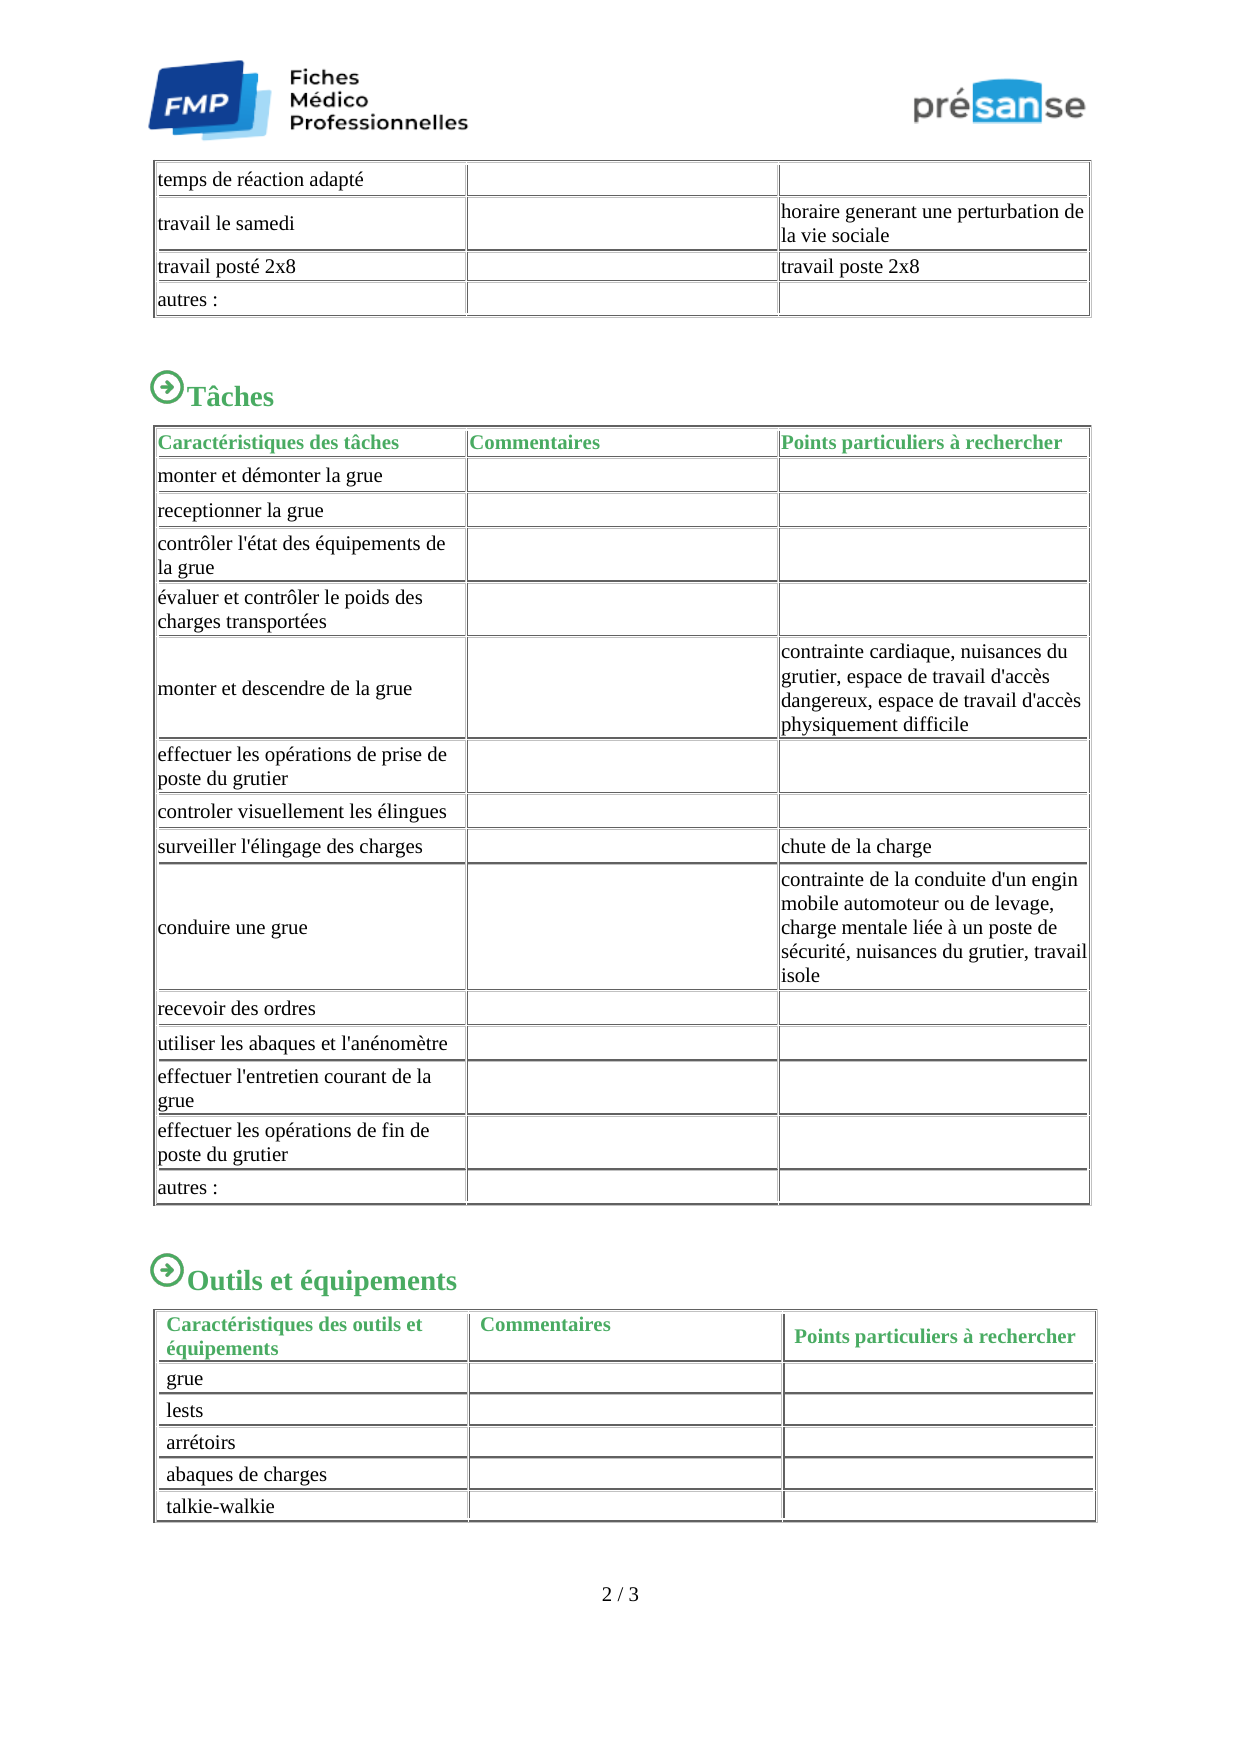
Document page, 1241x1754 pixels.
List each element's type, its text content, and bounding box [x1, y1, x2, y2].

table_cell [468, 459, 777, 491]
table_cell talkie-walkie [157, 1488, 469, 1520]
table_cell [468, 795, 777, 827]
table_cell [468, 1117, 777, 1168]
table_cell [779, 989, 1090, 1024]
table_cell travail le samedi [157, 195, 465, 249]
table_cell [468, 1027, 777, 1059]
table_cell contrainte de la conduite d'un engin mobile automoteur ou de levage, charge mentale liée à un poste de sécurité, nuisances du grutier, travail isole [780, 862, 1089, 989]
table_cell [468, 741, 777, 792]
table_cell monter et démonter la grue [155, 456, 467, 491]
table_header Caractéristiques des tâches [157, 429, 467, 456]
table_cell travail poste 2x8 [780, 249, 1089, 279]
table_cell autres : [155, 1168, 467, 1203]
table_cell temps de réaction adapté [157, 163, 467, 194]
table_header Points particuliers à rechercher [783, 1312, 1095, 1360]
table_cell [470, 1459, 781, 1488]
table_cell recevoir des ordres [155, 989, 467, 1024]
picture [147, 1251, 187, 1290]
table_header Commentaires [469, 1310, 783, 1360]
table_cell évaluer et contrôler le poids des charges transportées [157, 580, 465, 635]
table_cell [783, 1488, 1095, 1520]
picture [147, 367, 187, 407]
table_cell [779, 526, 1090, 580]
table_cell [467, 283, 778, 314]
table_cell effectuer l'entretien courant de la grue [157, 1059, 465, 1113]
table_cell lests [157, 1392, 467, 1424]
table_cell [779, 491, 1090, 526]
table_header Commentaires [467, 429, 778, 456]
table_cell [469, 1488, 783, 1520]
picture [913, 78, 1088, 124]
table_cell [467, 1171, 778, 1203]
table_cell contrôler l'état des équipements de la grue [155, 526, 467, 580]
table_cell [785, 1456, 1095, 1488]
table_cell [780, 580, 1089, 635]
subtitle Tâches [148, 367, 1093, 413]
picture [147, 59, 469, 142]
table_cell [779, 792, 1090, 827]
table_cell [468, 198, 777, 249]
table_cell [468, 830, 777, 862]
table_cell [779, 1168, 1090, 1203]
table_cell [470, 1395, 781, 1424]
table_cell [470, 1364, 781, 1392]
table_cell grue [157, 1360, 467, 1392]
table_cell [780, 1113, 1089, 1168]
table_cell monter et descendre de la grue [155, 635, 467, 737]
subtitle Outils et équipements [148, 1227, 1093, 1296]
table_cell [785, 1392, 1095, 1424]
table_cell arrétoirs [157, 1424, 467, 1456]
table_cell [468, 494, 777, 526]
table_cell receptionner la grue [155, 491, 467, 526]
table_cell surveiller l'élingage des charges [155, 827, 467, 862]
table_cell conduire une grue [157, 862, 465, 989]
table_cell contrainte cardiaque, nuisances du grutier, espace de travail d'accès dangereux, espace de travail d'accès physiquement difficile [779, 635, 1090, 737]
table_cell [468, 253, 777, 279]
table_cell [468, 584, 777, 635]
table_cell abaques de charges [157, 1456, 467, 1488]
table_cell chute de la charge [779, 827, 1090, 862]
table_cell [780, 1059, 1089, 1113]
table_cell [779, 163, 1089, 194]
table_header Points particuliers à rechercher [779, 429, 1089, 456]
table_cell [779, 456, 1090, 491]
table_cell travail posté 2x8 [157, 249, 465, 279]
table_cell [468, 992, 777, 1024]
table_cell controler visuellement les élingues [155, 792, 467, 827]
table_cell autres : [157, 280, 467, 314]
table_cell [470, 1428, 781, 1456]
table_cell utiliser les abaques et l'anénomètre [155, 1024, 467, 1059]
table_cell horaire generant une perturbation de la vie sociale [780, 195, 1089, 249]
table_cell [468, 1062, 777, 1113]
table_header Caractéristiques des outils et équipements [157, 1312, 469, 1360]
table_cell [779, 280, 1089, 314]
table_cell [785, 1360, 1095, 1392]
table_cell [780, 737, 1089, 792]
table_cell [468, 529, 777, 580]
table_cell effectuer les opérations de fin de poste du grutier [157, 1113, 465, 1168]
table_cell [785, 1424, 1095, 1456]
table_cell [467, 163, 778, 194]
table_cell [468, 865, 777, 989]
table_cell [468, 638, 777, 737]
table_cell [779, 1024, 1090, 1059]
table_cell effectuer les opérations de prise de poste du grutier [157, 737, 465, 792]
